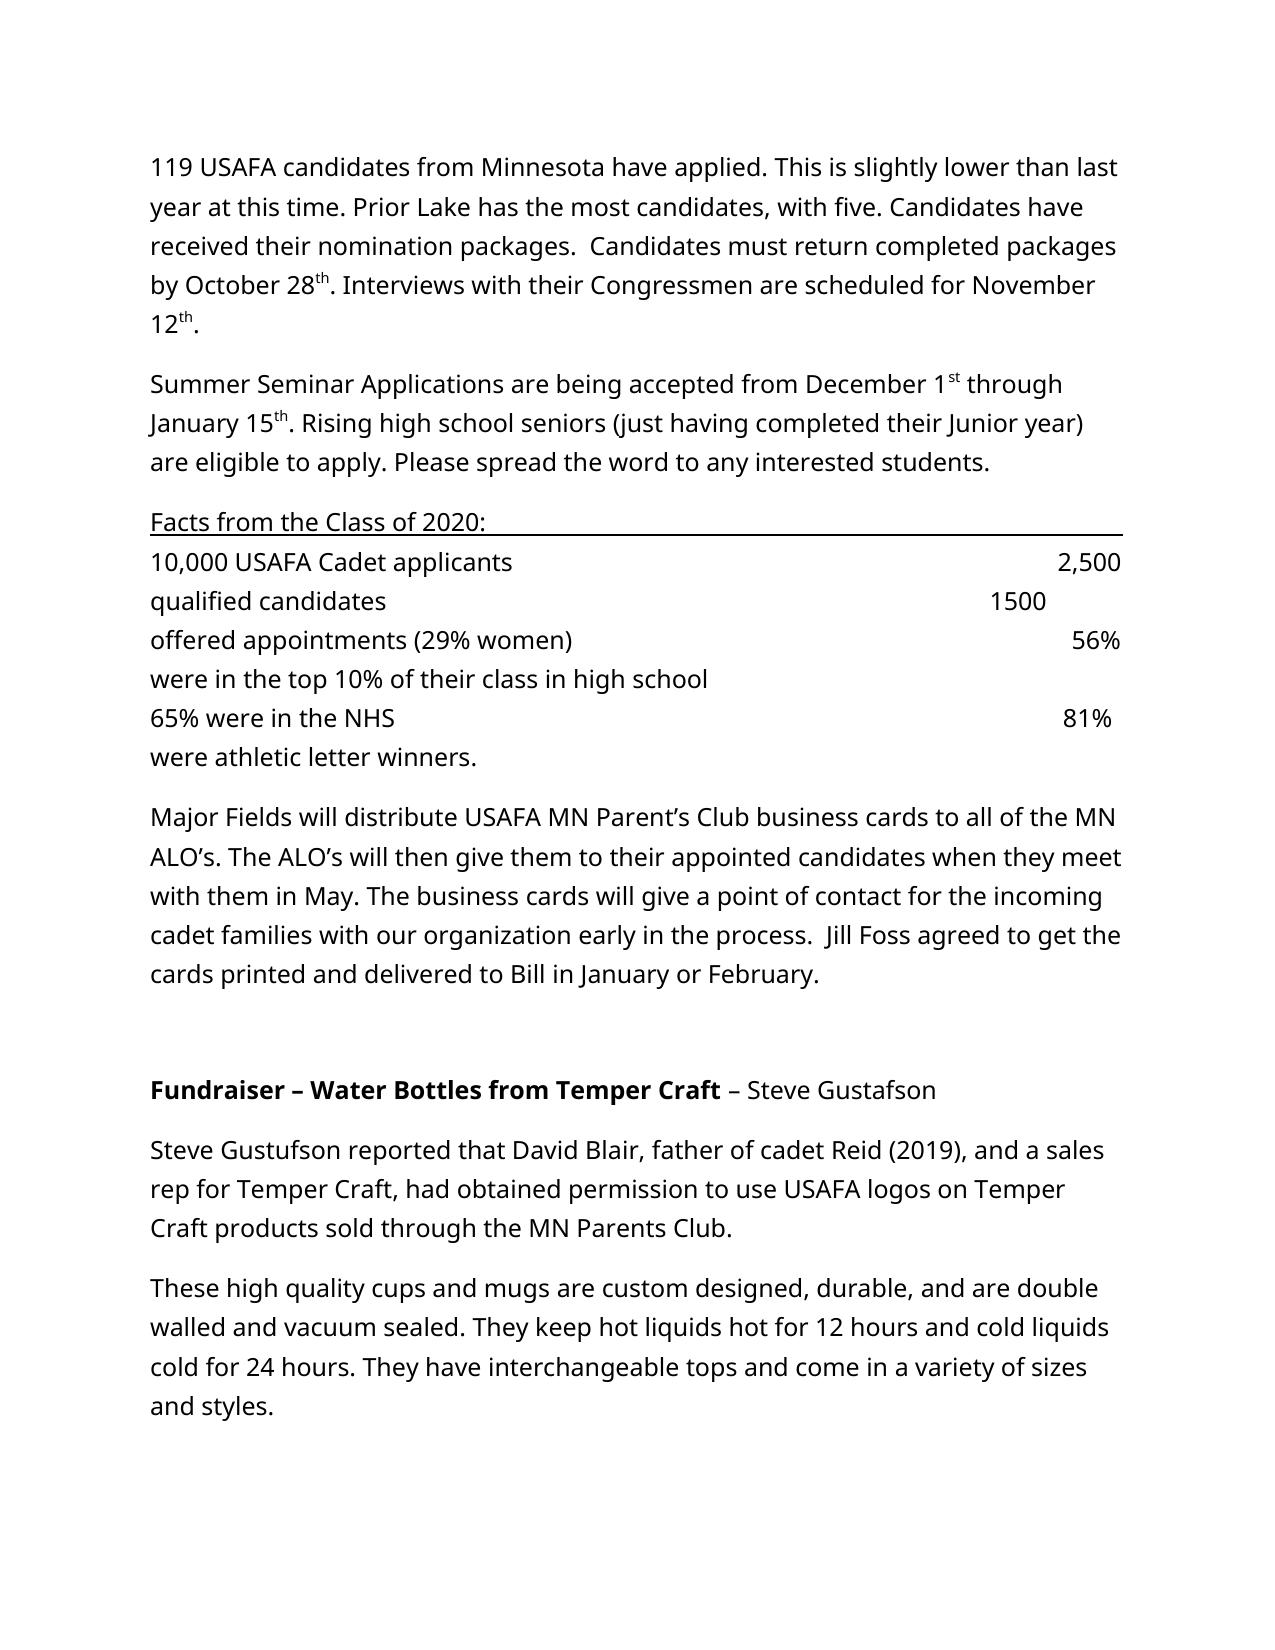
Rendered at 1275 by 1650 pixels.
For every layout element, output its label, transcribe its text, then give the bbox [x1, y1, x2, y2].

text Steve Gustufson reported that David Blair, father of cadet Reid (2019), and a sales rep for Temper Craft, had obtained permission to use USAFA logos on Temper Craft products sold through the MN Parents Club. [150, 1132, 1125, 1245]
text Fundraiser – Water Bottles from Temper Craft – Steve Gustafson [150, 1072, 1125, 1107]
text Facts from the Class of 2020: 10,000 USAFA Cadet applicants 2,500 qualified candidates 1500 offered appointments (29% women) 56% were in the top 10% of their class in high school 65% were in the NHS 81% were athletic letter winners. [150, 505, 1125, 774]
text Major Fields will distribute USAFA MN Parent’s Club business cards to all of the MN ALO’s. The ALO’s will then give them to their appointed candidates when they meet with them in May. The business cards will give a point of contact for the incoming cadet families with our organization early in the process. Jill Foss agreed to get the cards printed and delivered to Bill in January or February. [150, 800, 1125, 991]
text Summer Seminar Applications are being accepted from December 1st through January 15th. Rising high school seniors (just having completed their Junior year) are eligible to apply. Please spread the word to any interested students. [150, 367, 1125, 479]
text These high quality cups and mugs are custom designed, durable, and are double walled and vacuum sealed. They keep hot liquids hot for 12 hours and cold liquids cold for 24 hours. They have interchangeable tops and come in a variety of sizes and styles. [150, 1271, 1125, 1422]
text 119 USAFA candidates from Minnesota have applied. This is slightly lower than last year at this time. Prior Lake has the most candidates, with five. Candidates have received their nomination packages. Candidates must return completed packages by October 28th. Interviews with their Congressmen are scheduled for November 12th. [150, 150, 1125, 341]
